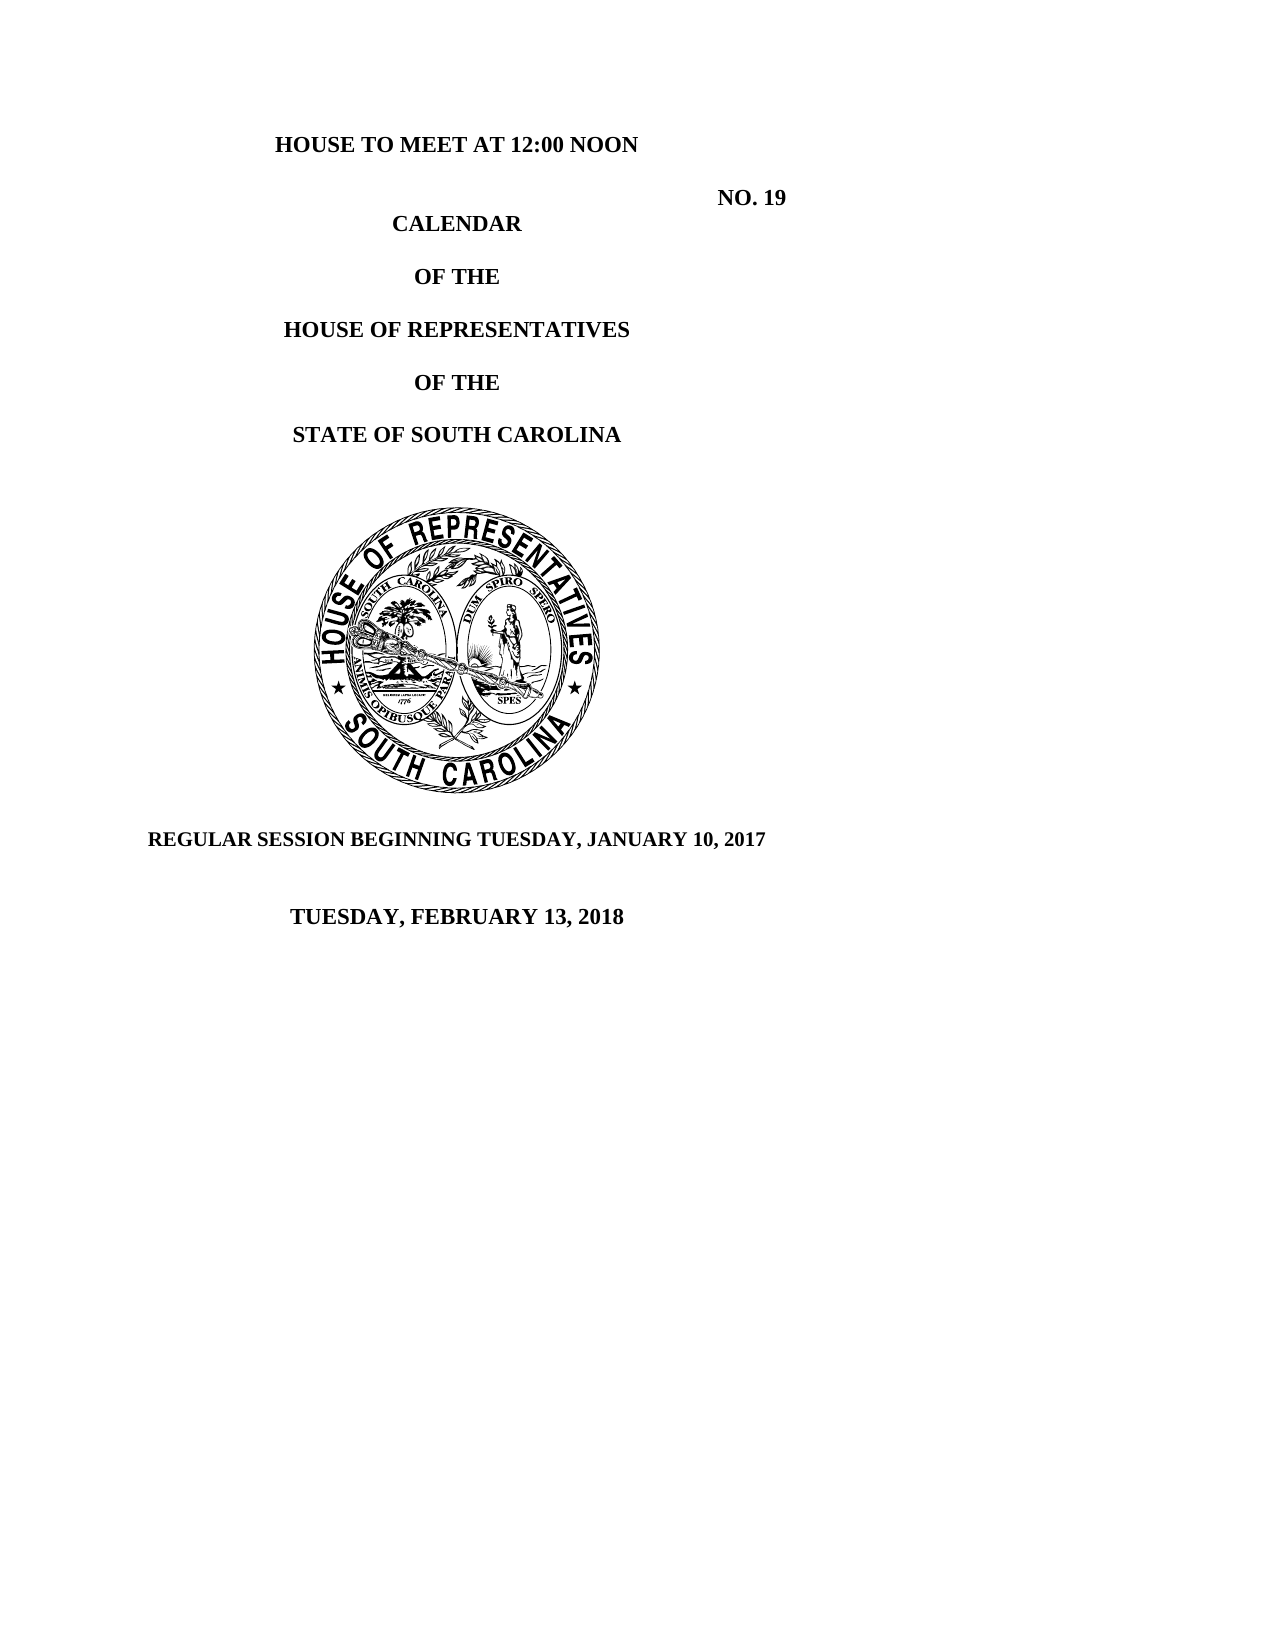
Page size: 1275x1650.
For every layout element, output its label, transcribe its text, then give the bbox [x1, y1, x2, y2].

text CALENDAR [127, 210, 786, 237]
text OF THE [127, 263, 786, 289]
text HOUSE OF REPRESENTATIVES [127, 316, 786, 342]
subtitle OF THE [127, 368, 786, 395]
subtitle REGULAR SESSION BEGINNING TUESDAY, JANUARY 10, 2017 [127, 827, 786, 851]
subtitle HOUSE TO MEET AT 12:00 NOON [127, 131, 786, 158]
text NO. 19 [127, 184, 786, 210]
text TUESDAY, FEBRUARY 13, 2018 [127, 903, 786, 930]
text STATE OF SOUTH CAROLINA [127, 421, 786, 448]
